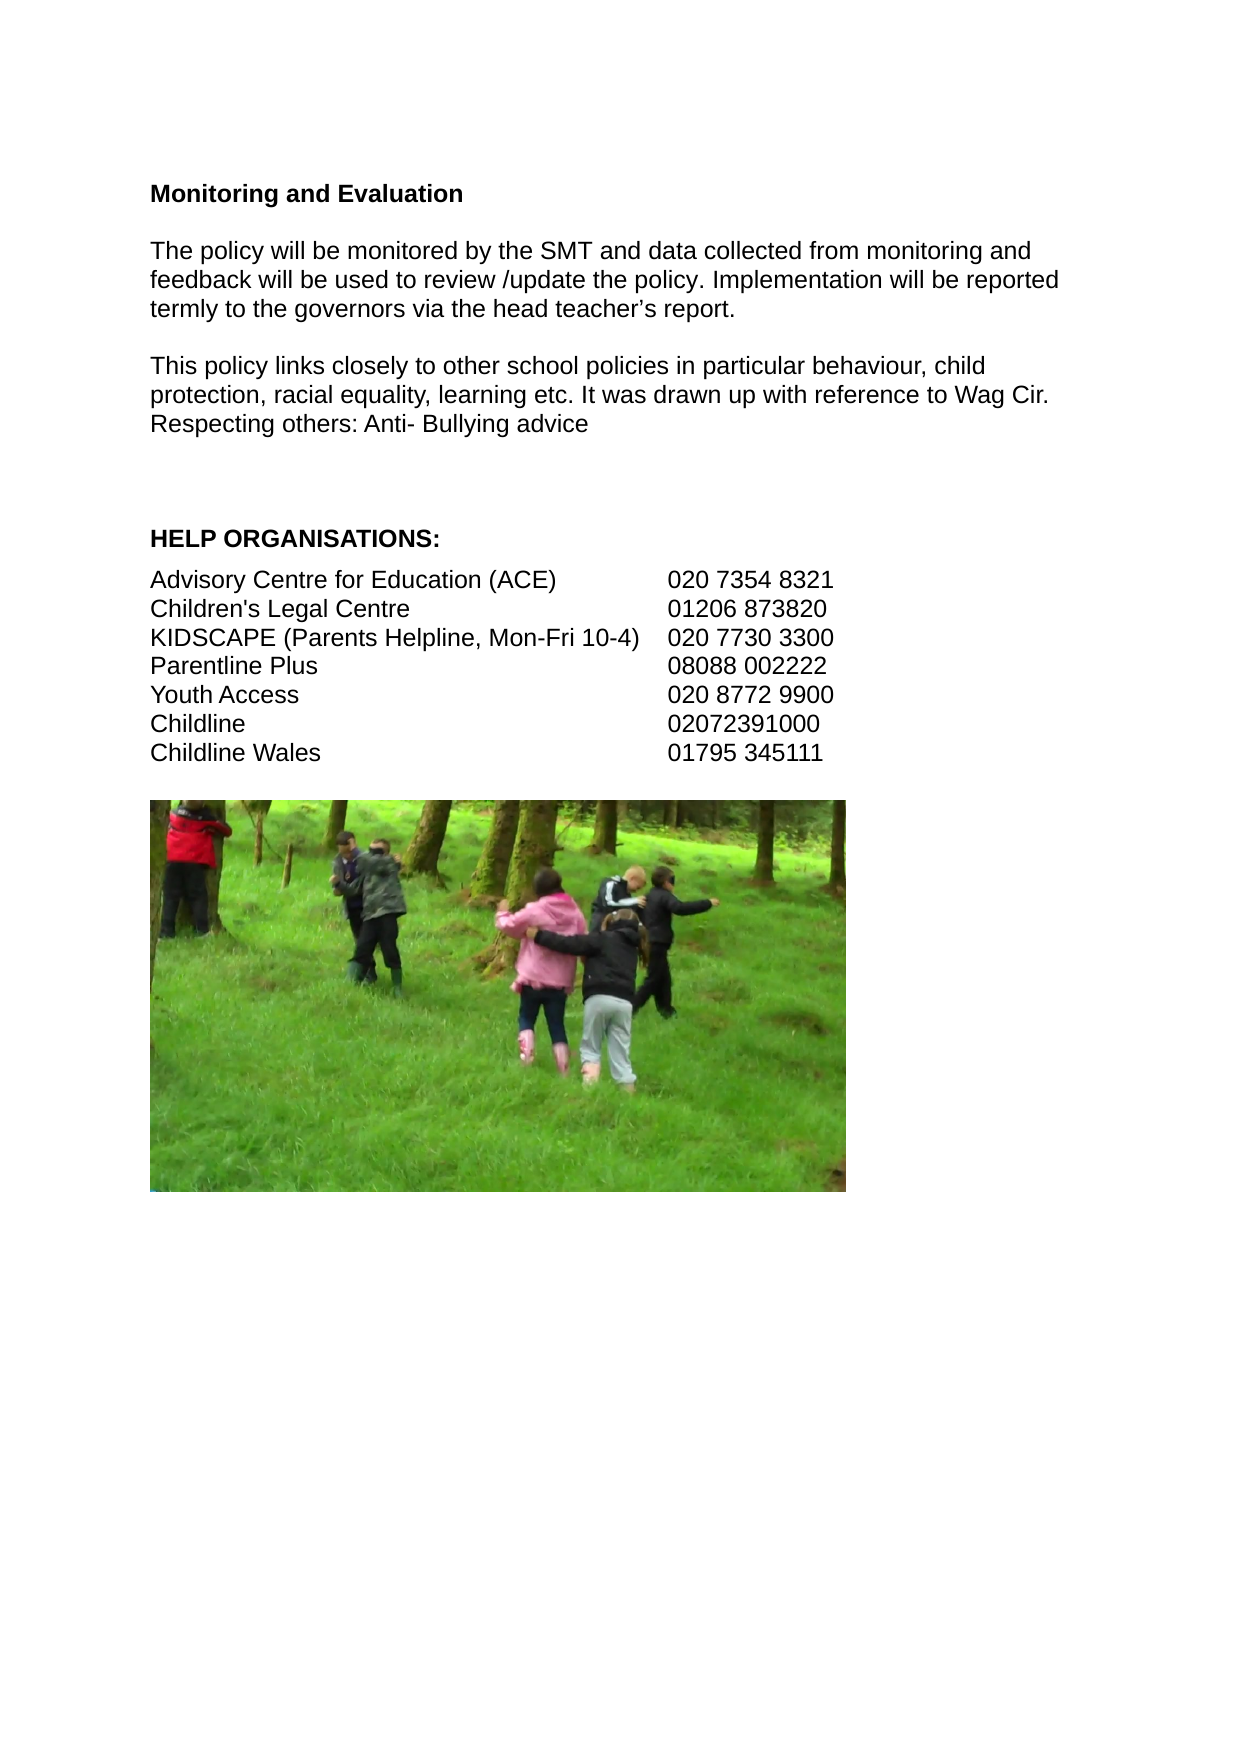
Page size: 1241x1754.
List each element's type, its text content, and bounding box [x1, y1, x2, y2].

text Monitoring and Evaluation [150, 179, 1090, 207]
table_cell 01206 873820 [656, 594, 919, 622]
table_cell 08088 002222 [656, 651, 919, 680]
table_header Advisory Centre for Education (ACE) [139, 565, 656, 594]
table_cell Parentline Plus [139, 651, 656, 680]
table_cell 020 8772 9900 02072391000 01795 345111 [656, 680, 919, 800]
text HELP ORGANISATIONS: [150, 524, 1090, 552]
text The policy will be monitored by the SMT and data collected from monitoring and feedback will be used to review /update the policy. Implementation will be reported termly to the governors via the head teacher’s report. [150, 236, 1090, 322]
table_cell KIDSCAPE (Parents Helpline, Mon-Fri 10-4) [139, 623, 656, 651]
table_cell 020 7730 3300 [656, 623, 919, 651]
picture [150, 800, 846, 1192]
text This policy links closely to other school policies in particular behaviour, child protection, racial equality, learning etc. It was drawn up with reference to Wag Cir. Respecting others: Anti- Bullying advice [150, 351, 1090, 437]
table_cell Children's Legal Centre [139, 594, 656, 622]
table_cell Youth Access Childline Childline Wales [139, 680, 656, 800]
table_header 020 7354 8321 [656, 565, 919, 594]
